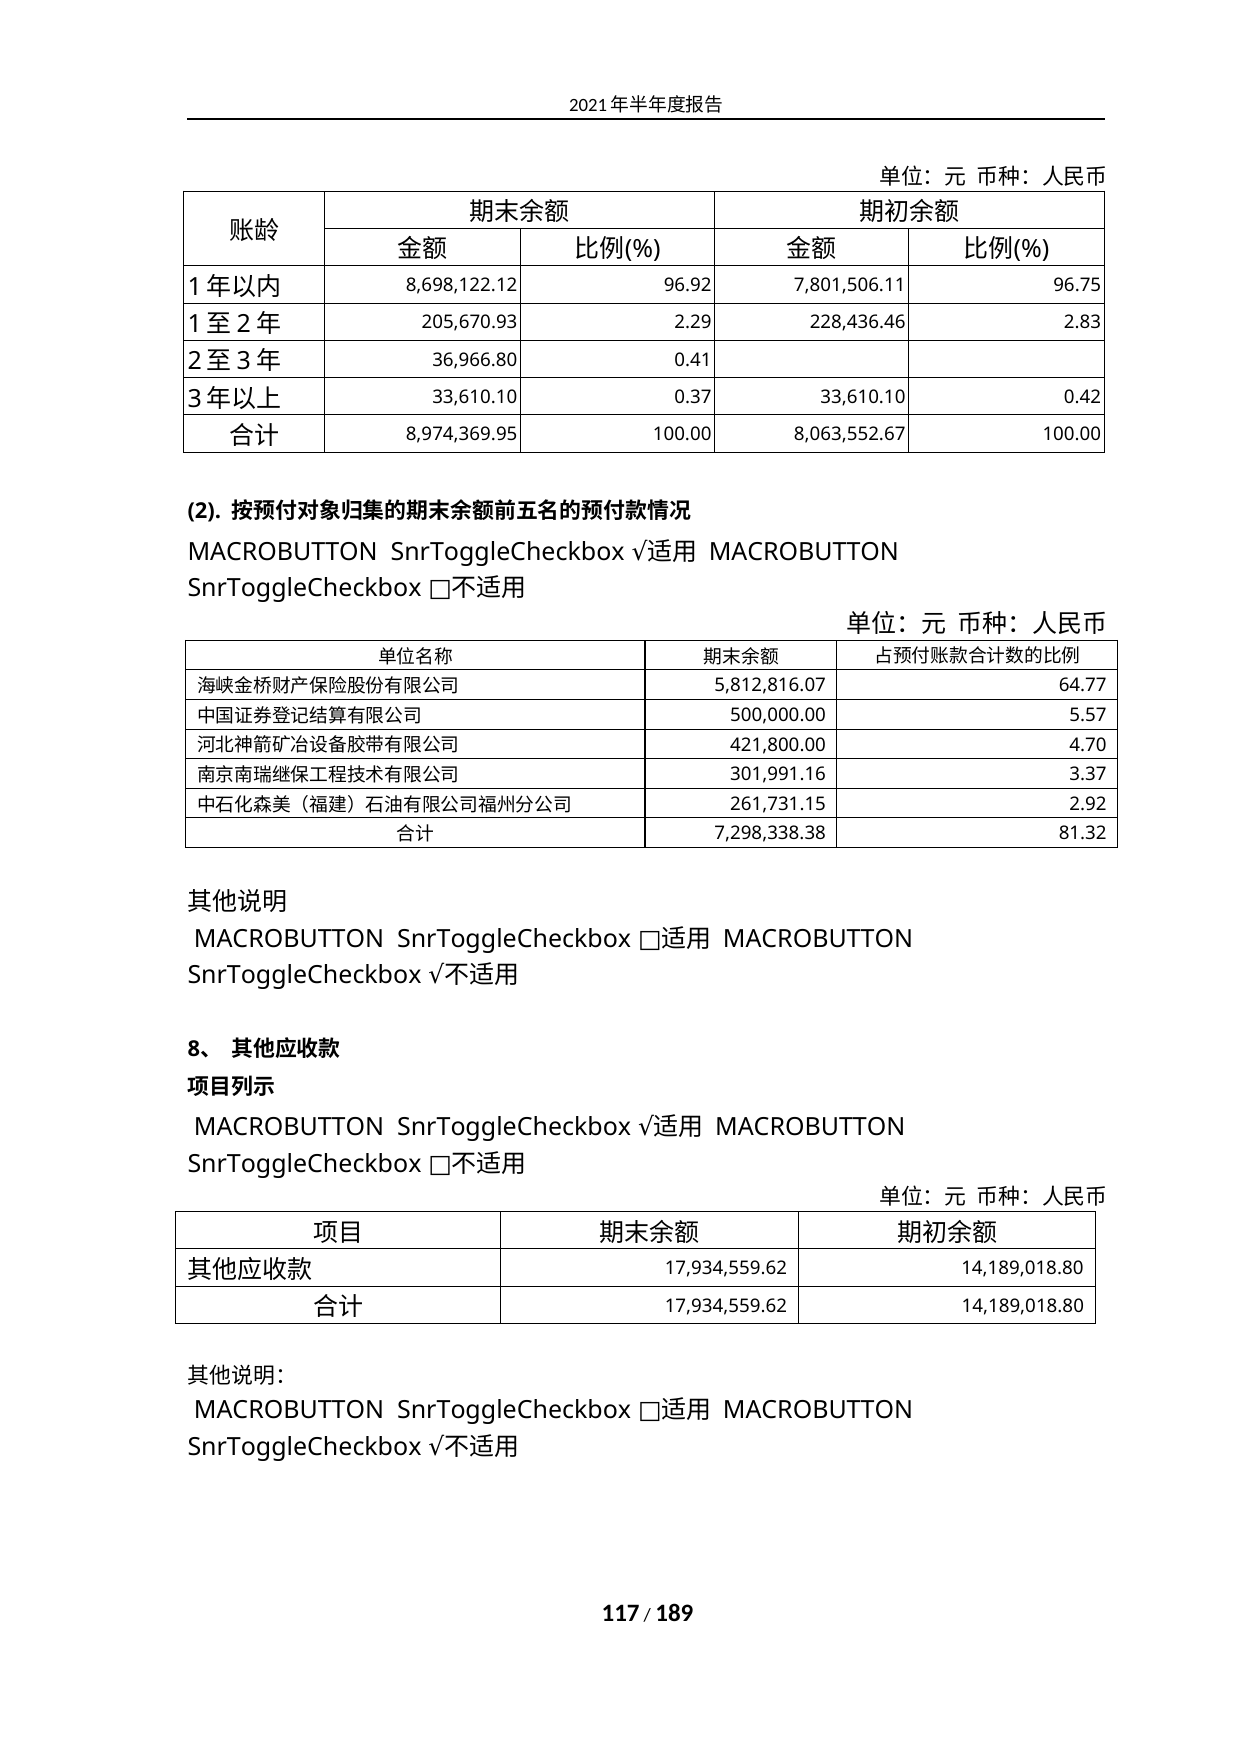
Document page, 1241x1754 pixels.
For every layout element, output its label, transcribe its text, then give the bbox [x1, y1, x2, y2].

subtitle 其他应收款 [187, 1031, 1107, 1063]
